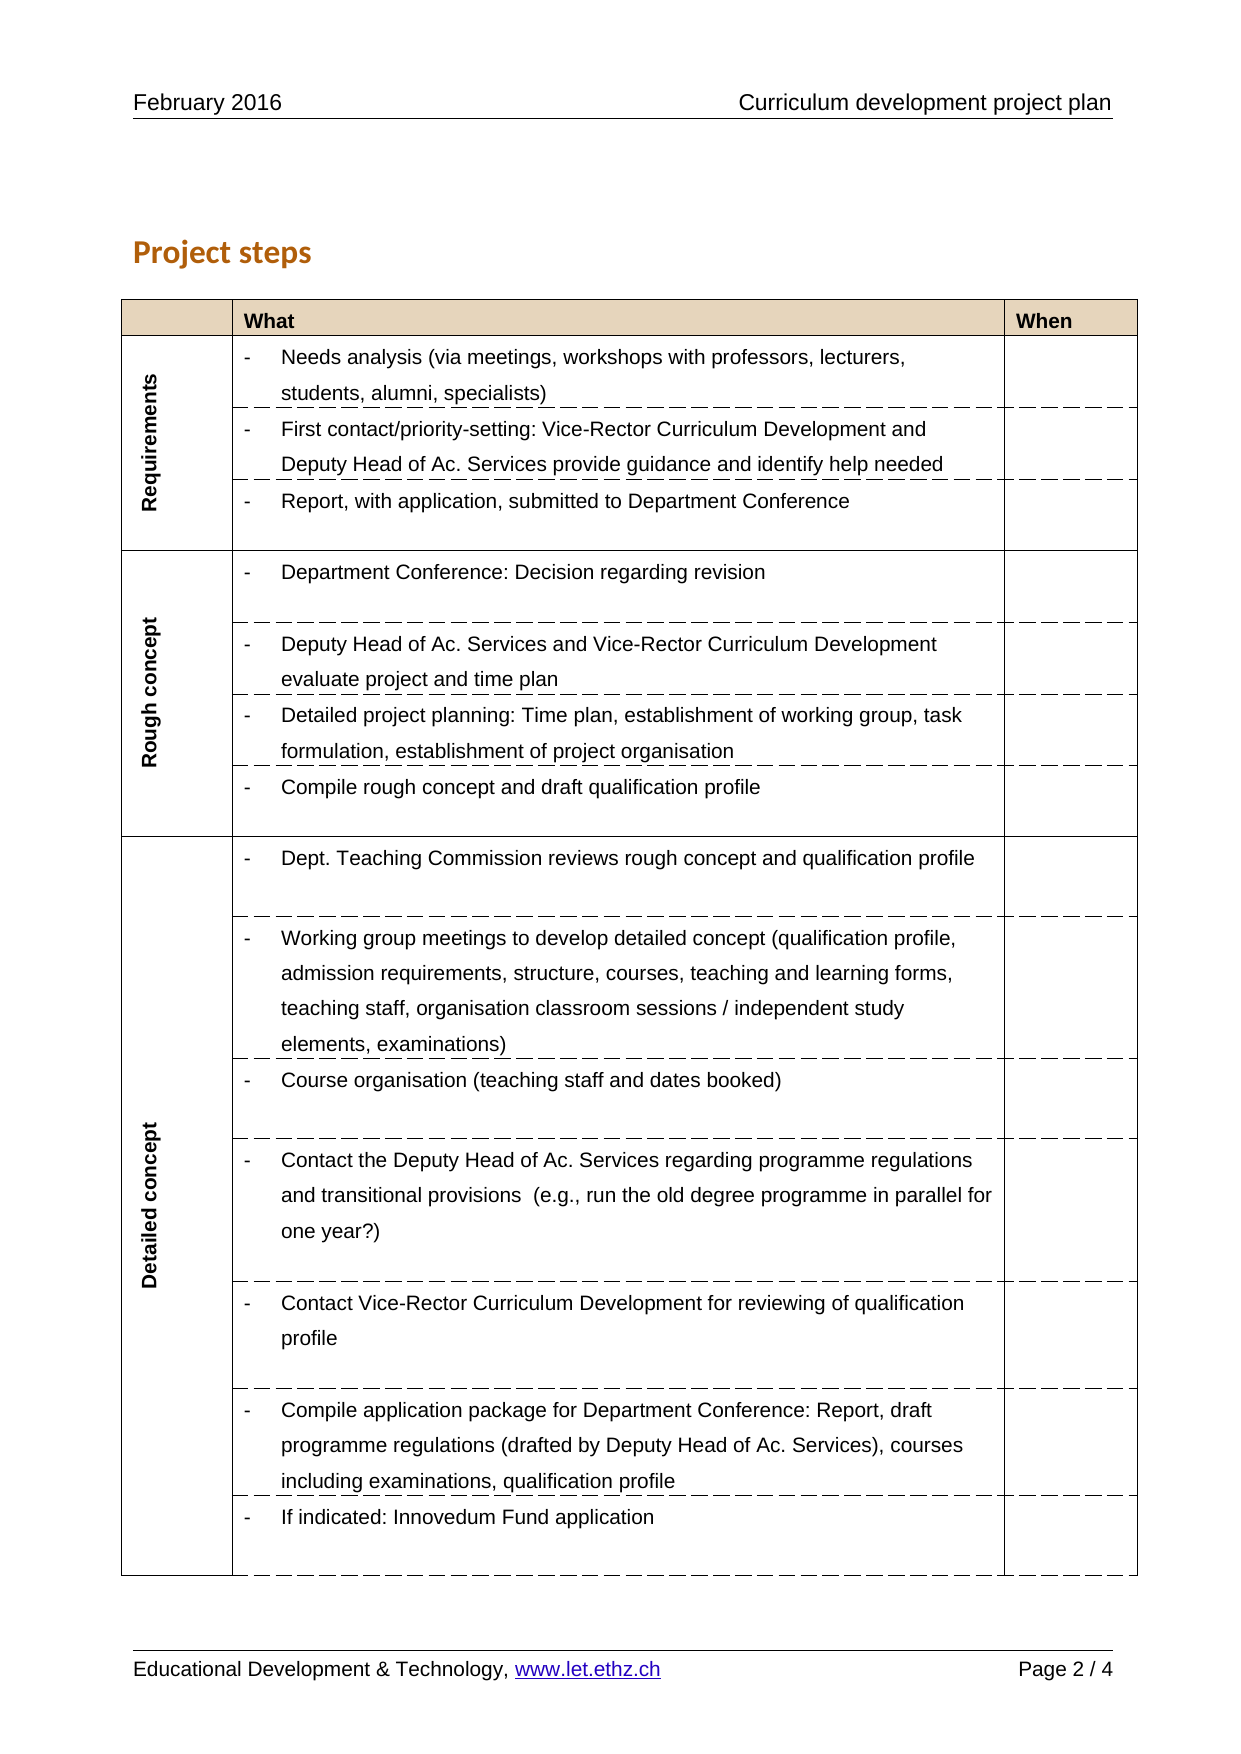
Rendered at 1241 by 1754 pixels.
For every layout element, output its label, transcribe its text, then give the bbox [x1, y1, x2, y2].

table_cell Contact Vice-Rector Curriculum Development for reviewing of qualification profile [233, 1281, 1004, 1388]
subtitle Project steps [133, 231, 1122, 272]
table_cell [1005, 1281, 1137, 1388]
table_cell [1005, 622, 1137, 693]
table_cell [1005, 336, 1137, 407]
table_cell [1005, 837, 1137, 916]
table_cell Dept. Teaching Commission reviews rough concept and qualification profile [233, 837, 1004, 916]
table_cell [1005, 1495, 1137, 1575]
table_cell [1005, 551, 1137, 622]
table_cell [1005, 407, 1137, 479]
table_cell Course organisation (teaching staff and dates booked) [233, 1058, 1004, 1138]
table_cell Compile rough concept and draft qualification profile [233, 765, 1004, 836]
table_cell [1005, 916, 1137, 1058]
table_cell Requirements [122, 336, 232, 550]
table_header [122, 300, 232, 335]
table_cell If indicated: Innovedum Fund application [233, 1495, 1004, 1575]
table_cell Deputy Head of Ac. Services and Vice-Rector Curriculum Development evaluate project and time plan [233, 622, 1004, 693]
table_cell Working group meetings to develop detailed concept (qualification profile, admission requirements, structure, courses, teaching and learning forms, teaching staff, organisation classroom sessions / independent study elements, examinations) [233, 916, 1004, 1058]
table_header What [233, 300, 1004, 335]
table_cell [1005, 694, 1137, 765]
table_cell [1005, 1138, 1137, 1281]
table_cell Rough concept [122, 551, 232, 836]
table_cell [1005, 765, 1137, 836]
table_cell Needs analysis (via meetings, workshops with professors, lecturers, students, alumni, specialists) [233, 336, 1004, 407]
table_cell [1005, 1058, 1137, 1138]
table_cell Detailed project planning: Time plan, establishment of working group, task formulation, establishment of project organisation [233, 694, 1004, 765]
table_cell First contact/priority-setting: Vice-Rector Curriculum Development and Deputy Head of Ac. Services provide guidance and identify help needed [233, 407, 1004, 479]
table_cell Report, with application, submitted to Department Conference [233, 479, 1004, 550]
table_cell Department Conference: Decision regarding revision [233, 551, 1004, 622]
table_cell Compile application package for Department Conference: Report, draft programme regulations (drafted by Deputy Head of Ac. Services), courses including examinations, qualification profile [233, 1388, 1004, 1495]
table_cell Contact the Deputy Head of Ac. Services regarding programme regulations and transitional provisions (e.g., run the old degree programme in parallel for one year?) [233, 1138, 1004, 1281]
table_header When [1005, 300, 1137, 335]
table_cell [1005, 1388, 1137, 1495]
table_cell Detailed concept [122, 837, 232, 1575]
table_cell [1005, 479, 1137, 550]
